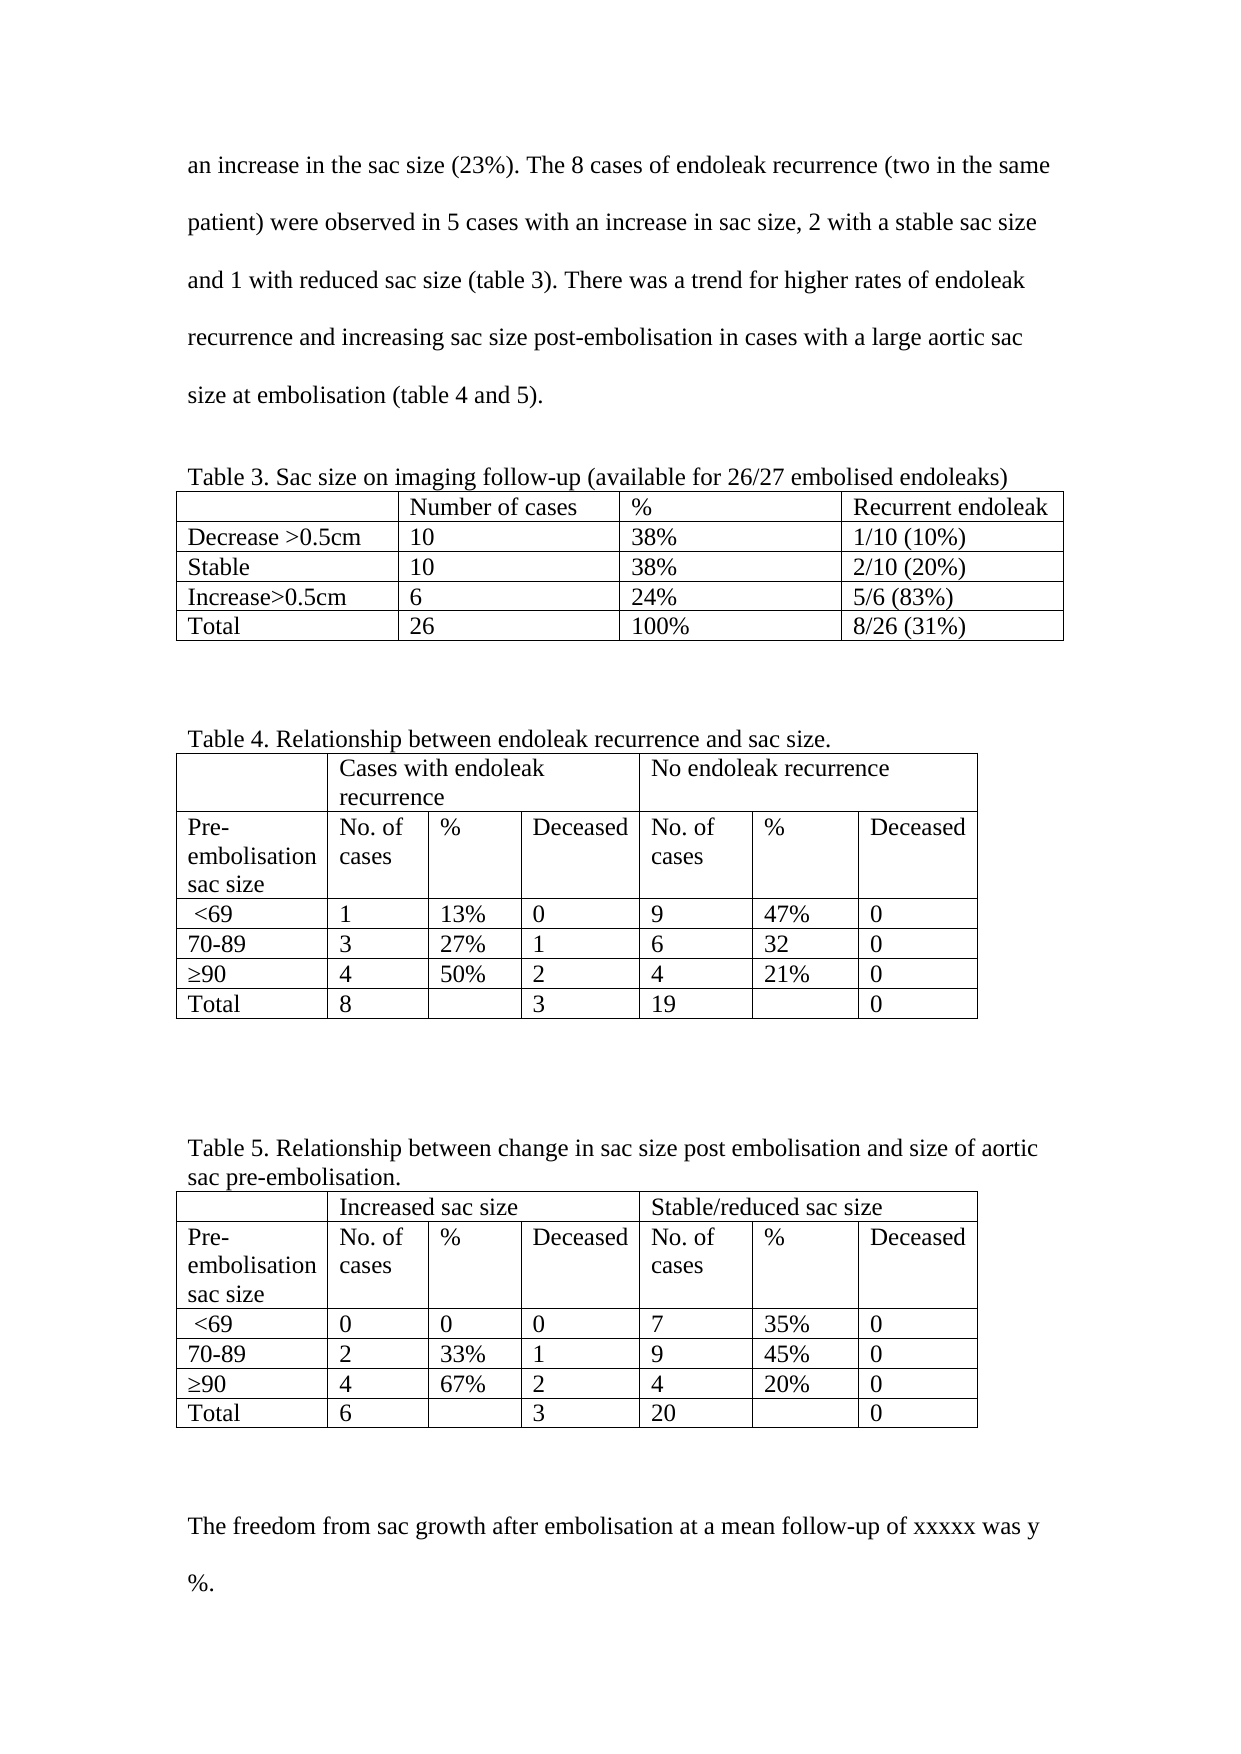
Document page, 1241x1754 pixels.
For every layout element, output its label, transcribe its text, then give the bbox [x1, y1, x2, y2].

table_cell 70-89 [177, 1339, 327, 1368]
table_cell 2 [328, 1339, 428, 1368]
table_cell 20 [640, 1399, 752, 1427]
table_cell 100% [620, 611, 841, 640]
table_cell 1 [328, 899, 428, 928]
table_cell Total [177, 1399, 327, 1427]
table_cell 4 [328, 959, 428, 988]
table_cell Deceased [859, 812, 977, 898]
table_cell Deceased [522, 1222, 639, 1308]
table_cell 67% [429, 1369, 521, 1397]
text The freedom from sac growth after embolisation at a mean follow-up of xxxxx was y%. [187, 1511, 1053, 1597]
table_cell Increase>0.5cm [177, 582, 398, 610]
table_cell 5/6 (83%) [842, 582, 1063, 610]
table_cell 8 [328, 989, 428, 1017]
table_cell 0 [429, 1309, 521, 1338]
table_header [177, 754, 327, 811]
table_cell 33% [429, 1339, 521, 1368]
table_cell Pre-embolisation sac size [177, 1222, 327, 1308]
table_cell Stable [177, 552, 398, 581]
table_cell % [429, 1222, 521, 1308]
table_cell 50% [429, 959, 521, 988]
table_cell 3 [328, 929, 428, 958]
table_cell 0 [859, 1309, 977, 1338]
table_cell Deceased [859, 1222, 977, 1308]
table_cell 27% [429, 929, 521, 958]
table_header Stable/reduced sac size [640, 1192, 977, 1221]
table_cell 0 [859, 899, 977, 928]
table_header Number of cases [399, 492, 619, 521]
table_header Recurrent endoleak [842, 492, 1063, 521]
table_cell 0 [859, 1369, 977, 1397]
table_cell 70-89 [177, 929, 327, 958]
table_cell 1 [522, 929, 639, 958]
table_cell <69 [177, 899, 327, 928]
table_cell [429, 989, 521, 1017]
table_cell 7 [640, 1309, 752, 1338]
table_cell Decrease >0.5cm [177, 522, 398, 551]
table_header Increased sac size [328, 1192, 639, 1221]
table_cell 9 [640, 899, 752, 928]
table_cell [429, 1399, 521, 1427]
table_cell 10 [399, 552, 619, 581]
table_header % [620, 492, 841, 521]
table_header [177, 1192, 327, 1221]
table_cell 45% [753, 1339, 858, 1368]
table_cell Total [177, 989, 327, 1017]
table_cell Deceased [522, 812, 639, 898]
table_cell No. of cases [328, 812, 428, 898]
table_cell [753, 1399, 858, 1427]
table_header [177, 492, 398, 521]
table_header No endoleak recurrence [640, 754, 977, 811]
table_header Cases with endoleak recurrence [328, 754, 639, 811]
table_cell 8/26 (31%) [842, 611, 1063, 640]
table_cell 19 [640, 989, 752, 1017]
table_cell 47% [753, 899, 858, 928]
table_cell 1 [522, 1339, 639, 1368]
table_cell % [753, 1222, 858, 1308]
table_cell 0 [328, 1309, 428, 1338]
text Table 3. Sac size on imaging follow-up (available for 26/27 embolised endoleaks) [187, 462, 1053, 491]
table_cell 4 [640, 1369, 752, 1397]
table_cell 20% [753, 1369, 858, 1397]
table_cell 38% [620, 552, 841, 581]
text Table 5. Relationship between change in sac size post embolisation and size of aortic sac pre-embolisation. [187, 1133, 1053, 1191]
table_cell [753, 989, 858, 1017]
table_cell 0 [859, 989, 977, 1017]
table_cell ≥90 [177, 1369, 327, 1397]
table_cell 4 [328, 1369, 428, 1397]
table_cell 26 [399, 611, 619, 640]
table_cell No. of cases [640, 812, 752, 898]
table_cell No. of cases [640, 1222, 752, 1308]
table_cell 6 [328, 1399, 428, 1427]
table_cell No. of cases [328, 1222, 428, 1308]
table_cell 3 [522, 989, 639, 1017]
table_cell 10 [399, 522, 619, 551]
table_cell 0 [522, 1309, 639, 1338]
table_cell 24% [620, 582, 841, 610]
table_cell 1/10 (10%) [842, 522, 1063, 551]
table_cell Pre-embolisation sac size [177, 812, 327, 898]
table_cell 3 [522, 1399, 639, 1427]
table_cell % [429, 812, 521, 898]
table_cell 32 [753, 929, 858, 958]
table_cell 21% [753, 959, 858, 988]
table_cell % [753, 812, 858, 898]
table_cell 35% [753, 1309, 858, 1338]
table_cell ≥90 [177, 959, 327, 988]
table_cell 0 [522, 899, 639, 928]
table_cell 6 [399, 582, 619, 610]
table_cell 13% [429, 899, 521, 928]
table_cell 0 [859, 1339, 977, 1368]
table_cell 4 [640, 959, 752, 988]
table_cell 2 [522, 1369, 639, 1397]
table_cell Total [177, 611, 398, 640]
table_cell 2 [522, 959, 639, 988]
table_cell 9 [640, 1339, 752, 1368]
table_cell 0 [859, 929, 977, 958]
table_cell <69 [177, 1309, 327, 1338]
table_cell 0 [859, 1399, 977, 1427]
table_cell 0 [859, 959, 977, 988]
table_cell 38% [620, 522, 841, 551]
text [187, 150, 1053, 409]
text Table 4. Relationship between endoleak recurrence and sac size. [187, 724, 1053, 752]
table_cell 6 [640, 929, 752, 958]
table_cell 2/10 (20%) [842, 552, 1063, 581]
